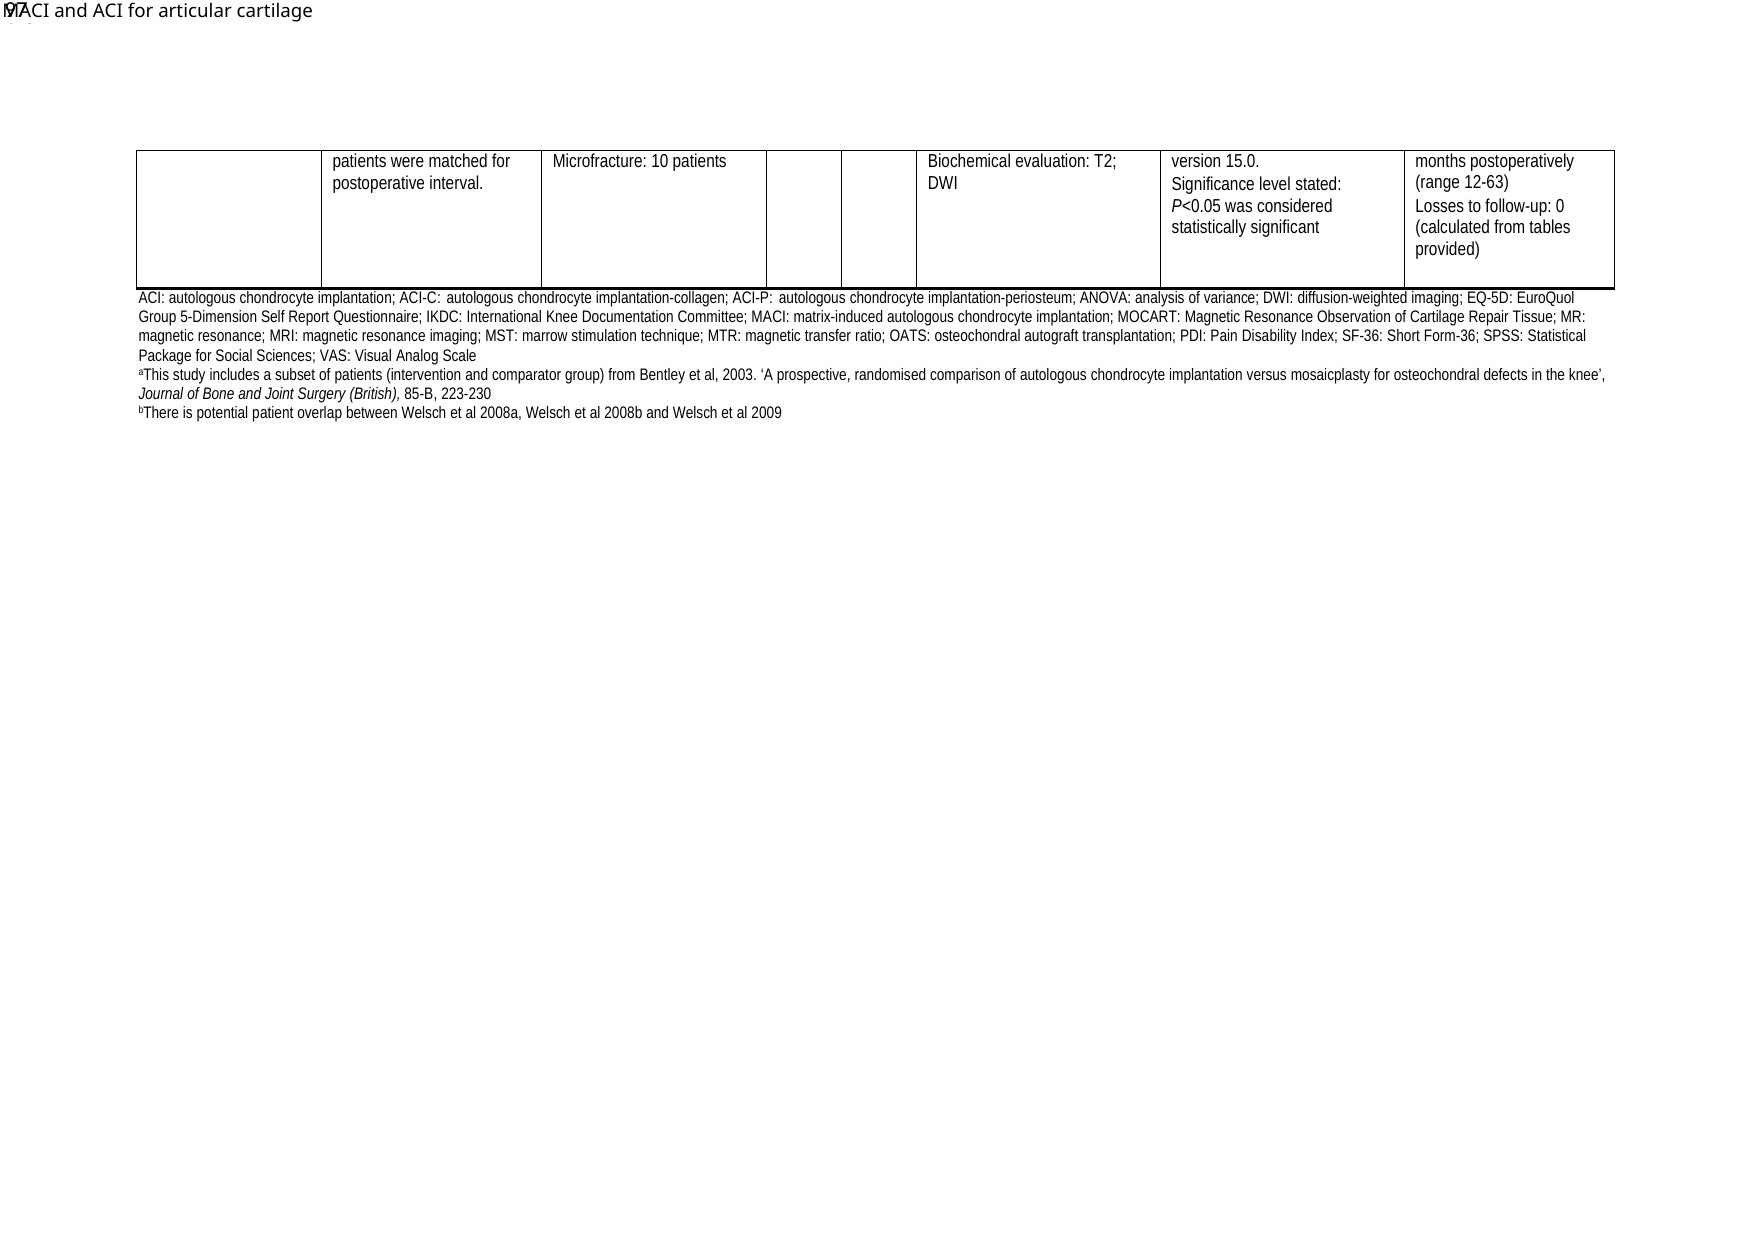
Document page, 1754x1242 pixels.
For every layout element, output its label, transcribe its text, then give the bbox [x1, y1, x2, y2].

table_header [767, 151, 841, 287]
text Journal of Bone and Joint Surgery (British), 85-B, 223-230 [138, 384, 494, 403]
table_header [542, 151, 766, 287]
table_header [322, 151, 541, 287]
text Group 5-Dimension Self Report Questionnaire; IKDC: International Knee Documentation Committee; MACI: matrix-induced autologous chondrocyte implantation; MOCART: Magnetic Resonance Observation of Cartilage Repair Tissue; MR: magnetic resonance; MRI: magnetic resonance imaging; MST: marrow stimulation technique; MTR: magnetic transfer ratio; OATS: osteochondral autograft transplantation; PDI: Pain Disability Index; SF-36: Short Form-36; SPSS: Statistical Package for Social Sciences; VAS: Visual Analog Scale [138, 307, 1587, 364]
text aThis study includes a subset of patients (intervention and comparator group) from Bentley et al, 2003. ‘A prospective, randomised comparison of autologous chondrocyte implantation versus mosaicplasty for osteochondral defects in the knee’, [138, 364, 1606, 384]
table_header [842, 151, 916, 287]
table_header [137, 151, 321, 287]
text ACI: autologous chondrocyte implantation; ACI-C: autologous chondrocyte implantation-collagen; ACI-P: autologous chondrocyte implantation-periosteum; ANOVA: analysis of variance; DWI: diffusion-weighted imaging; EQ-5D: EuroQuol [138, 290, 1579, 307]
text bThere is potential patient overlap between Welsch et al 2008a, Welsch et al 2008b and Welsch et al 2009 [138, 403, 784, 422]
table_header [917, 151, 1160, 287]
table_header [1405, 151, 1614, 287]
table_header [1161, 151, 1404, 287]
